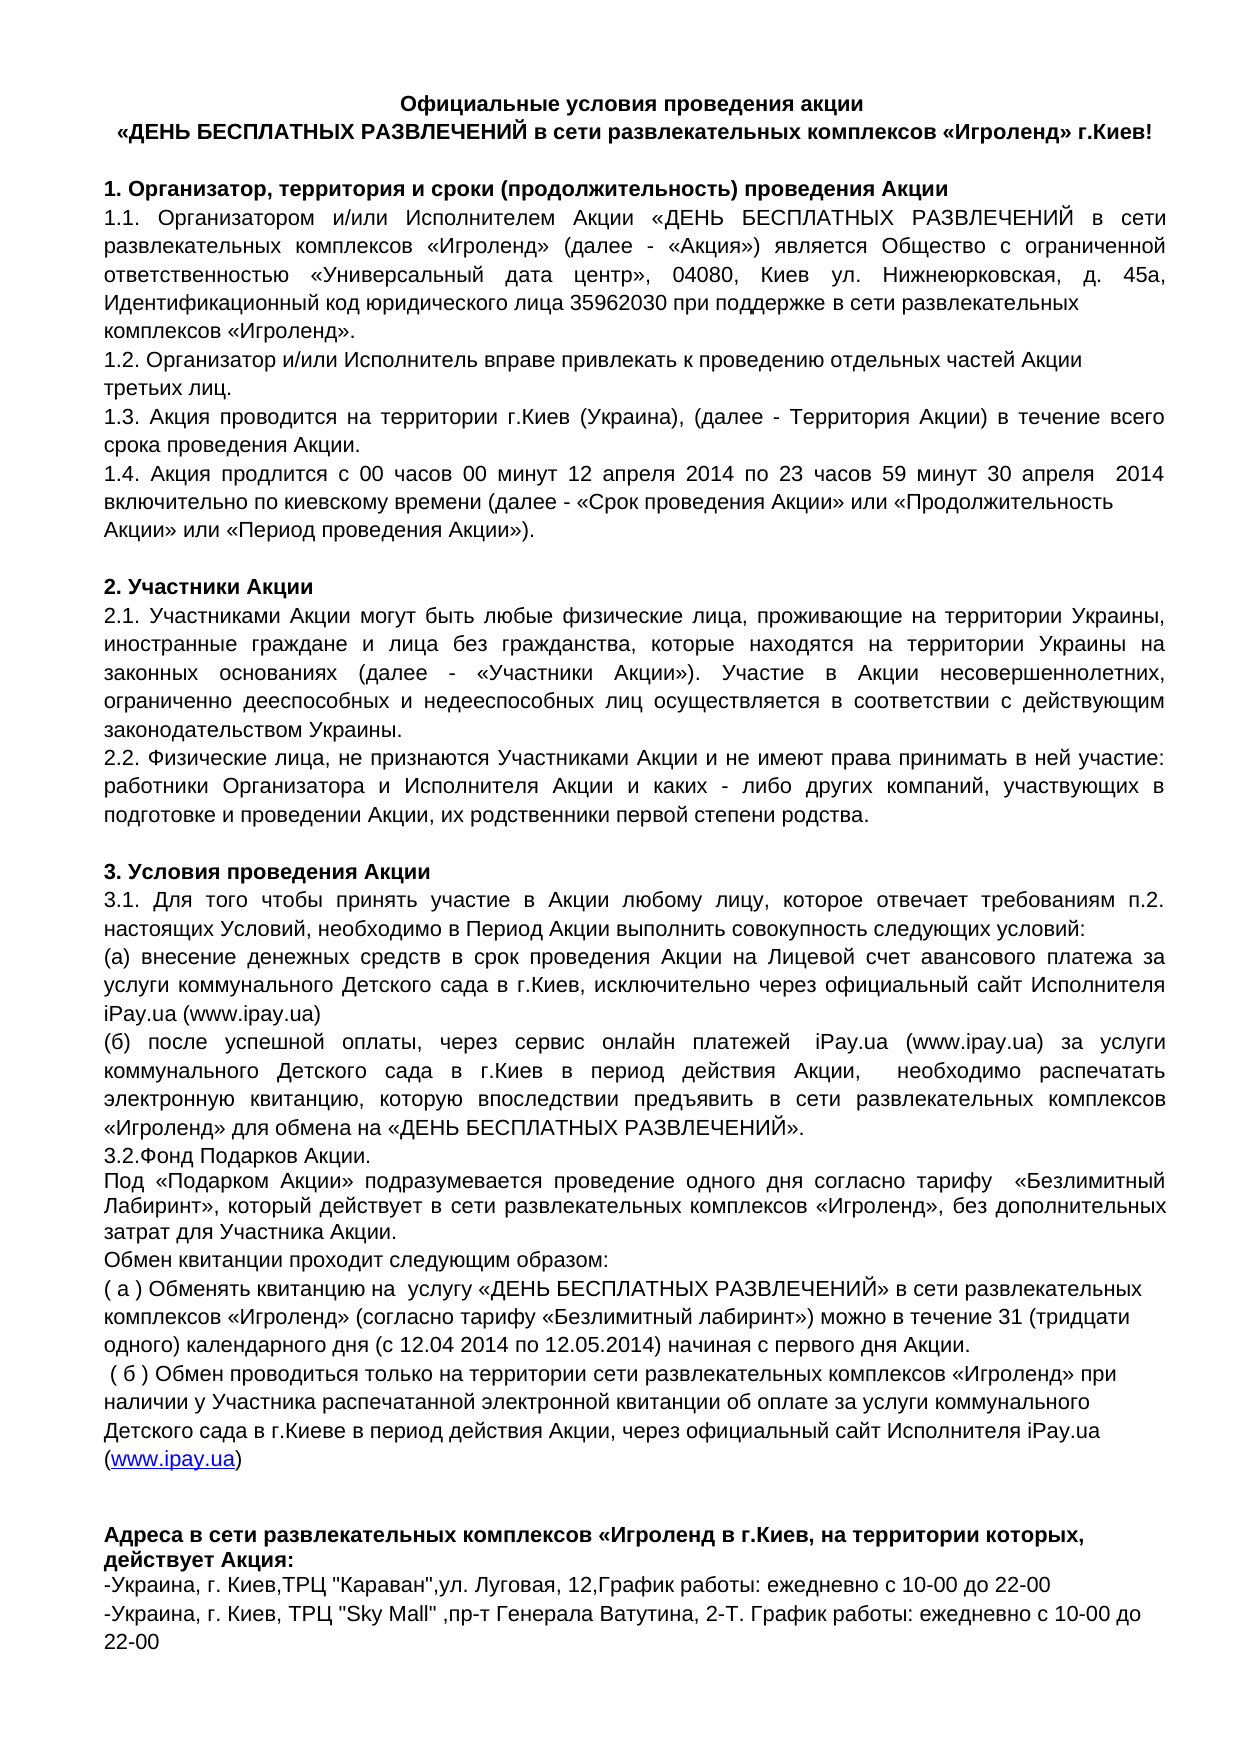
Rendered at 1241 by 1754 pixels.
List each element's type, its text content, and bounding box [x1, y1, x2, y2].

text Обмен квитанции проходит следующим образом: ( а ) Обменять квитанцию на услугу «ДЕНЬ БЕСПЛАТНЫХ РАЗВЛЕЧЕНИЙ» в сети развлекательных комплексов «Игроленд» (согласно тарифу «Безлимитный лабиринт») можно в течение 31 (тридцати одного) календарного дня (с 12.04 2014 по 12.05.2014) начиная с первого дня Акции. ( б ) Обмен проводиться только на территории сети развлекательных комплексов «Игроленд» при наличии у Участника распечатанной электронной квитанции об оплате за услуги коммунального Детского сада в г.Киеве в период действия Акции, через официальный сайт Исполнителя iPay.ua (www.ipay.ua) [103, 1244, 1167, 1471]
text Официальные условия проведения акции «ДЕНЬ БЕСПЛАТНЫХ РАЗВЛЕЧЕНИЙ в сети развлекательных комплексов «Игроленд» г.Киев! [103, 88, 1167, 144]
text (а) внесение денежных средств в срок проведения Акции на Лицевой счет авансового платежа за услуги коммунального Детского сада в г.Киев, исключительно через официальный сайт Исполнителя iPay.ua (www.ipay.ua) [103, 941, 1167, 1026]
text комплексов «Игроленд». 1.2. Организатор и/или Исполнитель вправе привлекать к проведению отдельных частей Акции третьих лиц. [103, 315, 1167, 400]
text 2.2. Физические лица, не признаются Участниками Акции и не имеют права принимать в ней участие: работники Организатора и Исполнителя Акции и каких - либо других компаний, участвующих в подготовке и проведении Акции, их родственники первой степени родства. [103, 742, 1167, 827]
text Адреса в сети развлекательных комплексов «Игроленд в г.Киев, на территории которых, действует Акция: -Украина, г. Киев,ТРЦ "Караван",ул. Луговая, 12,График работы: ежедневно с 10-00 до 22-00 [103, 1522, 1167, 1597]
text 1. Организатор, территория и сроки (продолжительность) проведения Акции [103, 173, 1167, 201]
text 2.1. Участниками Акции могут быть любые физические лица, проживающие на территории Украины, иностранные граждане и лица без гражданства, которые находятся на территории Украины на законных основаниях (далее - «Участники Акции»). Участие в Акции несовершеннолетних, ограниченно дееспособных и недееспособных лиц осуществляется в соответствии с действующим законодательством Украины. [103, 599, 1167, 742]
text 2. Участники Акции [103, 571, 1167, 599]
text 1.4. Акция продлится с 00 часов 00 минут 12 апреля 2014 по 23 часов 59 минут 30 апреля 2014 включительно по киевскому времени (далее - «Срок проведения Акции» или «Продолжительность [103, 457, 1167, 514]
text -Украина, г. Киев, ТРЦ "Sky Mall" ,пр-т Генерала Ватутина, 2-Т. График работы: ежедневно с 10-00 до 22-00 [103, 1597, 1167, 1654]
text 3. Условия проведения Акции [103, 855, 1167, 884]
text 3.1. Для того чтобы принять участие в Акции любому лицу, которое отвечает требованиям п.2. настоящих Условий, необходимо в Период Акции выполнить совокупность следующих условий: [103, 884, 1167, 941]
text 3.2.Фонд Подарков Акции. [103, 1140, 1167, 1168]
text 1.1. Организатором и/или Исполнителем Акции «ДЕНЬ БЕСПЛАТНЫХ РАЗВЛЕЧЕНИЙ в сети развлекательных комплексов «Игроленд» (далее - «Акция») является Общество с ограниченной ответственностью «Универсальный дата центр», 04080, Киев ул. Нижнеюрковская, д. 45а, Идентификационный код юридического лица 35962030 при поддержке в сети развлекательных [103, 201, 1167, 315]
text 1.3. Акция проводится на территории г.Киев (Украина), (далее - Территория Акции) в течение всего срока проведения Акции. [103, 400, 1167, 457]
text Под «Подарком Акции» подразумевается проведение одного дня согласно тарифу «Безлимитный Лабиринт», который действует в сети развлекательных комплексов «Игроленд», без дополнительных затрат для Участника Акции. [103, 1168, 1167, 1244]
text (б) после успешной оплаты, через сервис онлайн платежей iPay.ua (www.ipay.ua) за услуги коммунального Детского сада в г.Киев в период действия Акции, необходимо распечатать электронную квитанцию, которую впоследствии предъявить в сети развлекательных комплексов «Игроленд» для обмена на «ДЕНЬ БЕСПЛАТНЫХ РАЗВЛЕЧЕНИЙ». [103, 1026, 1167, 1140]
text Акции» или «Период проведения Акции»). [103, 514, 1167, 571]
